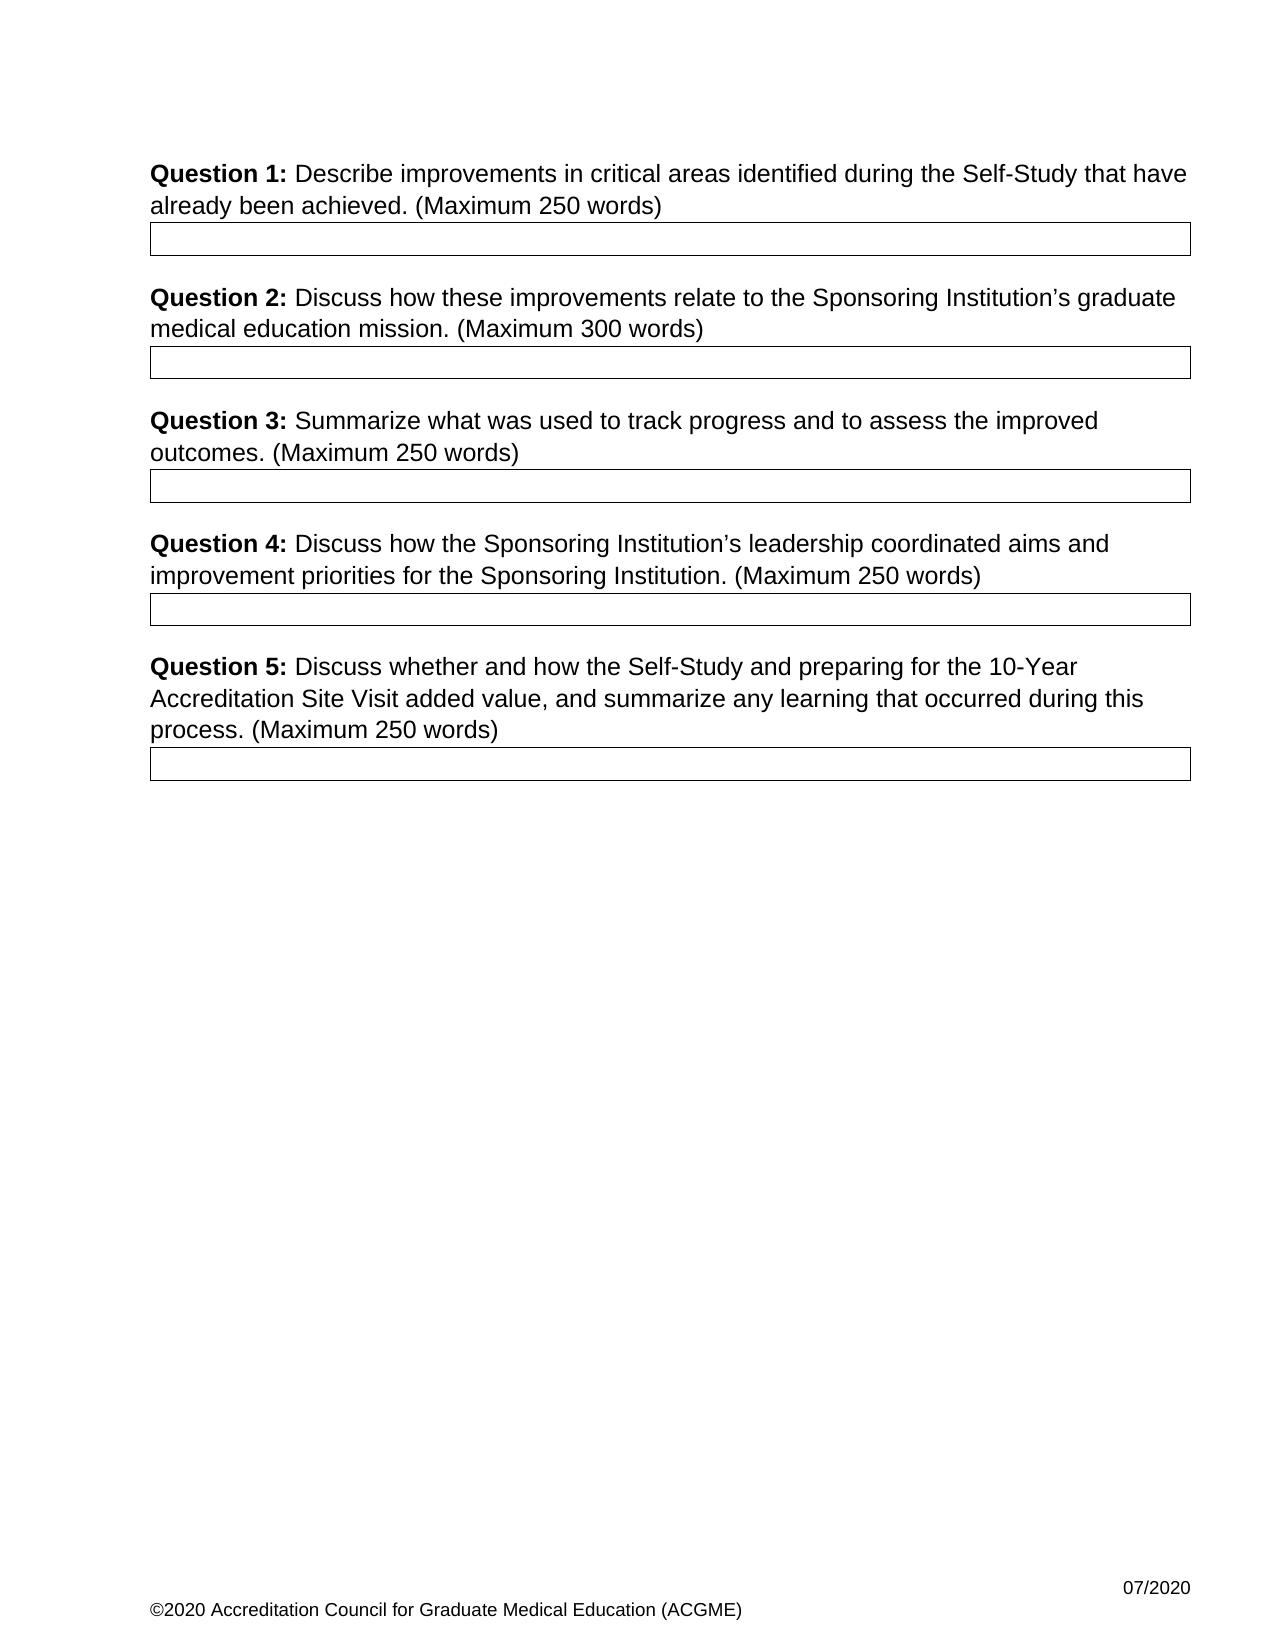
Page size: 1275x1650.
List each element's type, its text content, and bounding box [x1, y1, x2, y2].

table_header [151, 223, 1190, 255]
table_header [151, 594, 1190, 625]
table_header [151, 347, 1190, 378]
table_header [151, 470, 1190, 502]
text Question 5: Discuss whether and how the Self-Study and preparing for the 10-Year Accreditation Site Visit added value, and summarize any learning that occurred during this process. (Maximum 250 words) [150, 652, 1191, 744]
text Question 1: Describe improvements in critical areas identified during the Self-Study that have already been achieved. (Maximum 250 words) [150, 159, 1191, 219]
table_header [151, 748, 1190, 780]
text Question 3: Summarize what was used to track progress and to assess the improved outcomes. (Maximum 250 words) [150, 379, 1191, 466]
text Question 4: Discuss how the Sponsoring Institution’s leadership coordinated aims and improvement priorities for the Sponsoring Institution. (Maximum 250 words) [150, 529, 1191, 589]
text Question 2: Discuss how these improvements relate to the Sponsoring Institution’s graduate medical education mission. (Maximum 300 words) [150, 256, 1191, 343]
